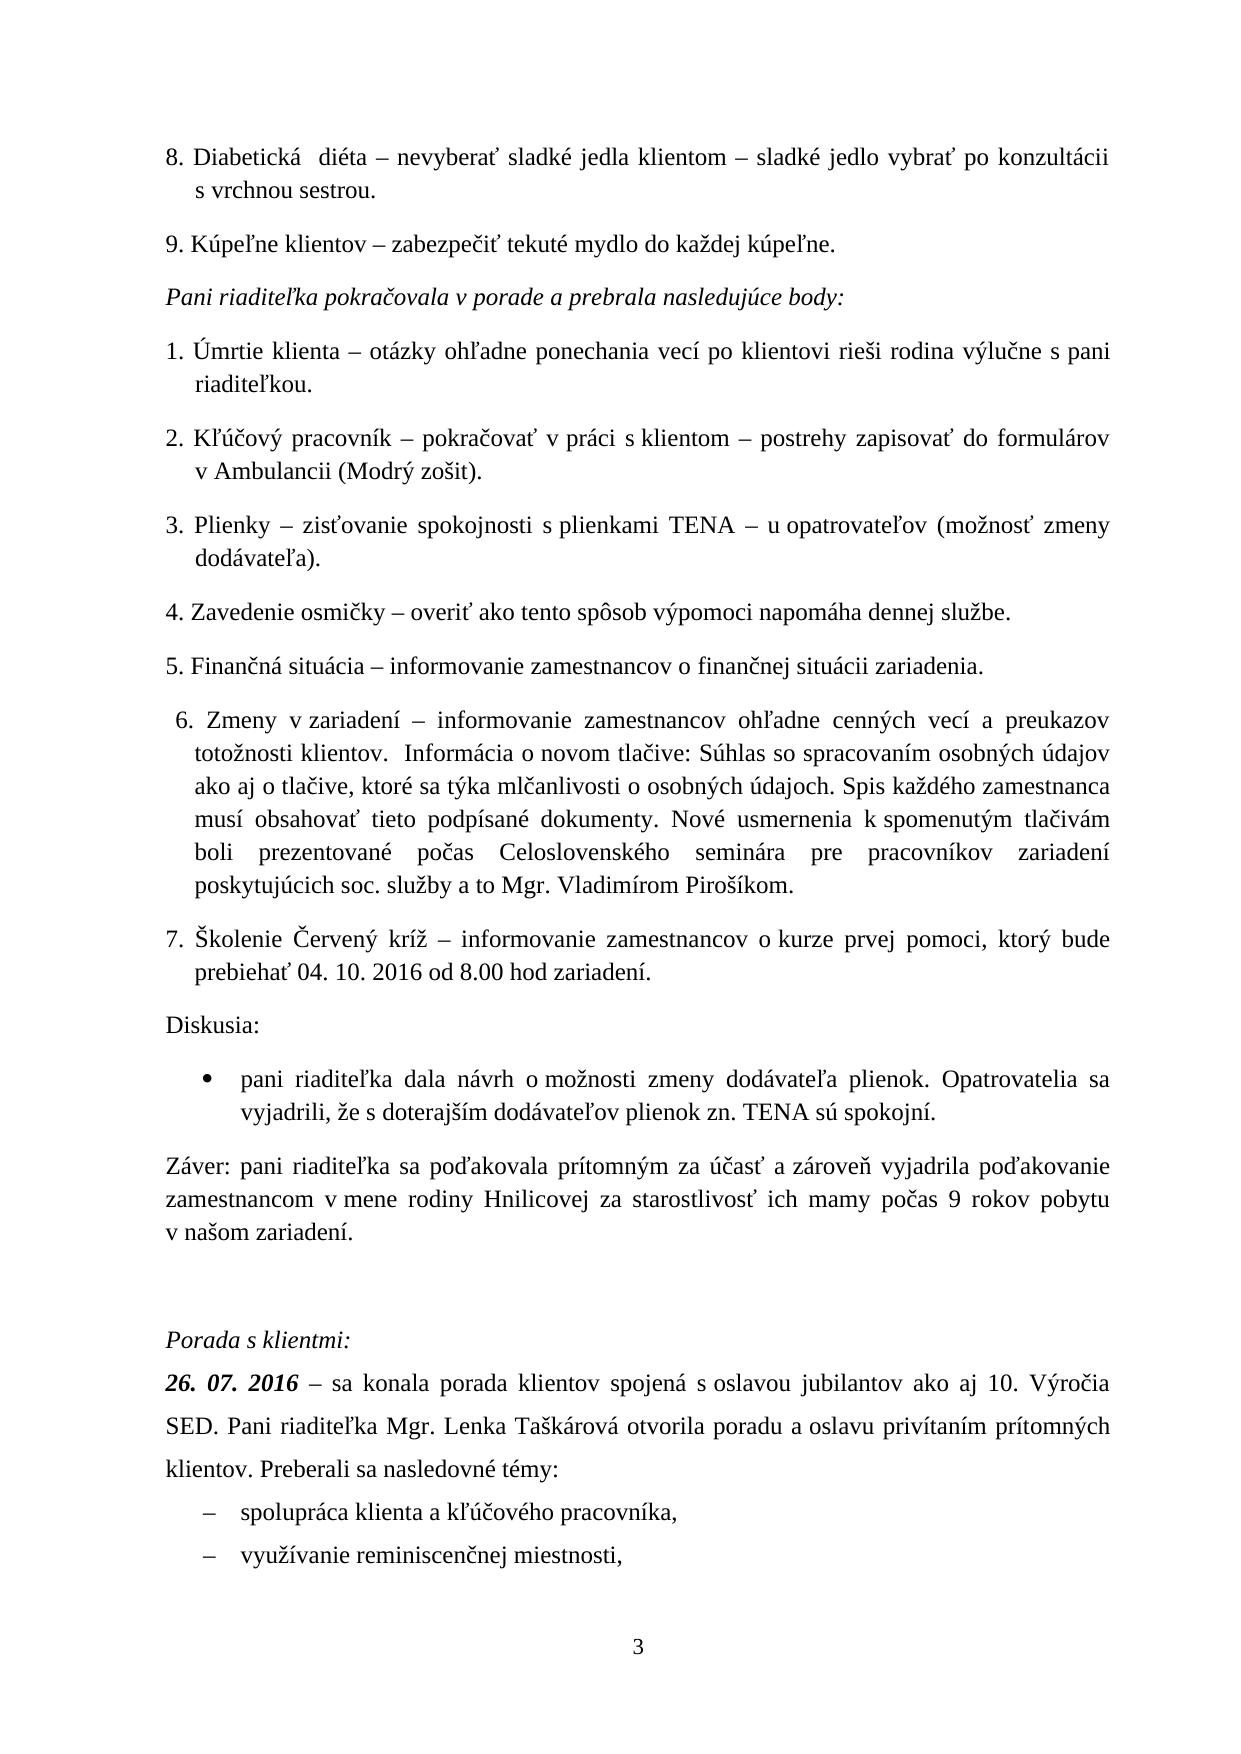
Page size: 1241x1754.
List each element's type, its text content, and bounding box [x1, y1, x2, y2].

text 5. Finančná situácia – informovanie zamestnancov o finančnej situácii zariadenia. [165, 651, 1110, 679]
text 3. Plienky – zisťovanie spokojnosti s plienkami TENA – u opatrovateľov (možnosť zmeny dodávateľa). [165, 510, 1110, 572]
text Porada s klientmi: [165, 1325, 1110, 1354]
text Pani riaditeľka pokračovala v porade a prebrala nasledujúce body: [165, 282, 1110, 311]
list využívanie reminiscenčnej miestnosti, [203, 1541, 1110, 1569]
list pani riaditeľka dala návrh o možnosti zmeny dodávateľa plienok. Opatrovatelia sa vyjadrili, že s doterajším dodávateľov plienok zn. TENA sú spokojní. [203, 1064, 1110, 1126]
text 6. Zmeny v zariadení – informovanie zamestnancov ohľadne cenných vecí a preukazov totožnosti klientov. Informácia o novom tlačive: Súhlas so spracovaním osobných údajov ako aj o tlačive, ktoré sa týka mlčanlivosti o osobných údajoch. Spis každého zamestnanca musí obsahovať tieto podpísané dokumenty. Nové usmernenia k spomenutým tlačivám boli prezentované počas Celoslovenského seminára pre pracovníkov zariadení poskytujúcich soc. služby a to Mgr. Vladimírom Pirošíkom. [151, 705, 1110, 898]
text 4. Zavedenie osmičky – overiť ako tento spôsob výpomoci napomáha dennej službe. [165, 597, 1110, 626]
text 26. 07. 2016 – sa konala porada klientov spojená s oslavou jubilantov ako aj 10. Výročia SED. Pani riaditeľka Mgr. Lenka Taškárová otvorila poradu a oslavu privítaním prítomných klientov. Preberali sa nasledovné témy: [165, 1368, 1110, 1483]
text 8. Diabetická diéta – nevyberať sladké jedla klientom – sladké jedlo vybrať po konzultácii s vrchnou sestrou. [165, 142, 1110, 203]
list spolupráca klienta a kľúčového pracovníka, [203, 1497, 1110, 1526]
text 1. Úmrtie klienta – otázky ohľadne ponechania vecí po klientovi rieši rodina výlučne s pani riaditeľkou. [165, 336, 1110, 398]
text Záver: pani riaditeľka sa poďakovala prítomným za účasť a zároveň vyjadrila poďakovanie zamestnancom v mene rodiny Hnilicovej za starostlivosť ich mamy počas 9 rokov pobytu v našom zariadení. [165, 1151, 1110, 1246]
text 7. Školenie Červený kríž – informovanie zamestnancov o kurze prvej pomoci, ktorý bude prebiehať 04. 10. 2016 od 8.00 hod zariadení. [165, 924, 1110, 985]
text 2. Kľúčový pracovník – pokračovať v práci s klientom – postrehy zapisovať do formulárov v Ambulancii (Modrý zošit). [165, 423, 1110, 485]
text Diskusia: [165, 1011, 1110, 1039]
text 9. Kúpeľne klientov – zabezpečiť tekuté mydlo do každej kúpeľne. [165, 229, 1110, 257]
